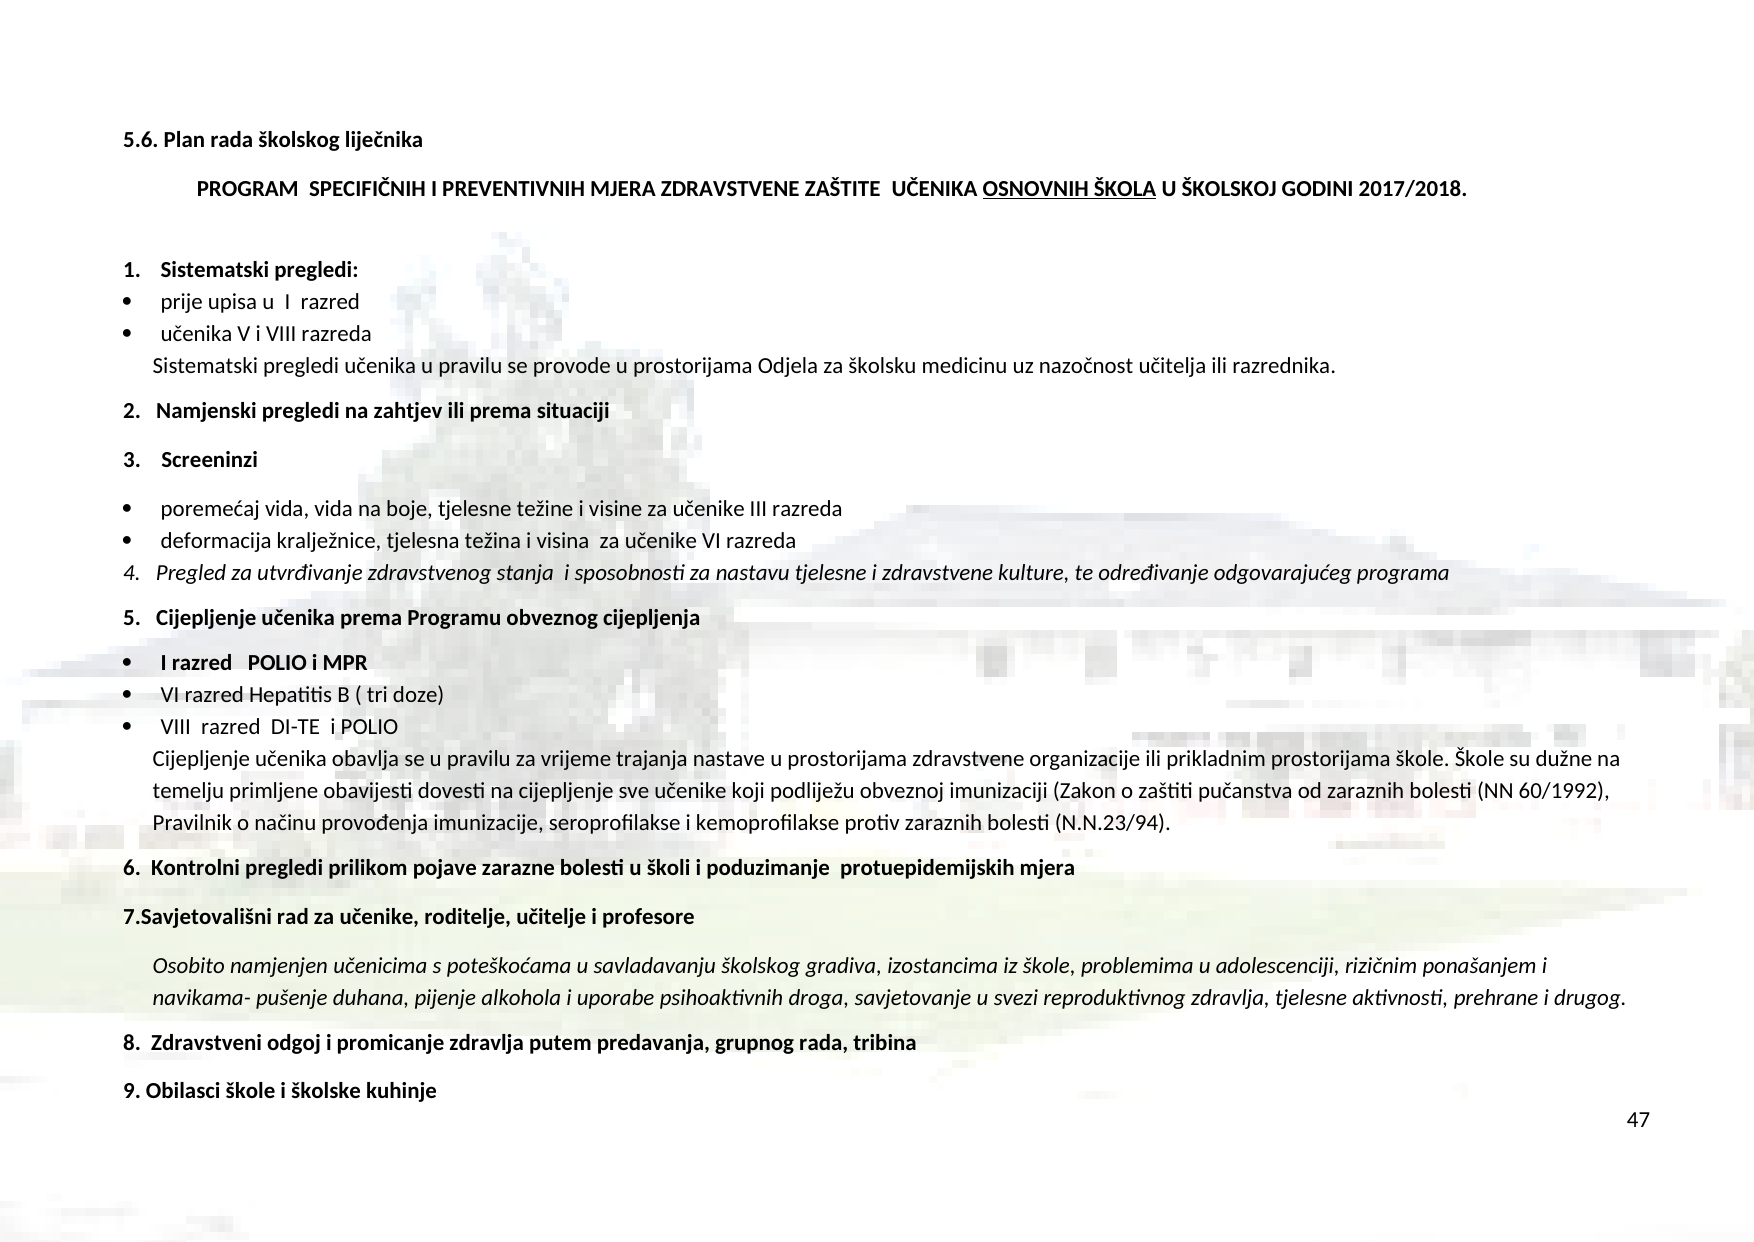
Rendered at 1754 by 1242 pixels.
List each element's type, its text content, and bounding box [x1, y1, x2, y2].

text Osobito namjenjen učenicima s poteškoćama u savladavanju školskog gradiva, izostancima iz škole, problemima u adolescenciji, rizičnim ponašanjem i navikama- pušenje duhana, pijenje alkohola i uporabe psihoaktivnih droga, savjetovanje u svezi reproduktivnog zdravlja, tjelesne aktivnosti, prehrane i drugog. [152, 951, 1650, 1011]
text 5. Cijepljenje učenika prema Programu obveznog cijepljenja [123, 603, 1650, 631]
list VIII razred DI-TE i POLIO [123, 712, 1650, 740]
text 7.Savjetovališni rad za učenike, roditelje, učitelje i profesore [123, 902, 1650, 930]
list učenika V i VIII razreda [123, 319, 1650, 347]
text Sistematski pregledi učenika u pravilu se provode u prostorijama Odjela za školsku medicinu uz nazočnost učitelja ili razrednika. [152, 351, 1650, 379]
text 4. Pregled za utvrđivanje zdravstvenog stanja i sposobnosti za nastavu tjelesne i zdravstvene kulture, te određivanje odgovarajućeg programa [123, 558, 1650, 586]
list Sistematski pregledi: [123, 255, 1650, 283]
list VI razred Hepatitis B ( tri doze) [123, 680, 1650, 708]
text 6. Kontrolni pregledi prilikom pojave zarazne bolesti u školi i poduzimanje protuepidemijskih mjera [123, 853, 1650, 881]
text 5.6. Plan rada školskog liječnika [123, 125, 1650, 153]
text 8. Zdravstveni odgoj i promicanje zdravlja putem predavanja, grupnog rada, tribina [123, 1028, 1650, 1056]
text 9. Obilasci škole i školske kuhinje [123, 1077, 1650, 1105]
list prije upisa u I razred [123, 287, 1650, 315]
text PROGRAM SPECIFIČNIH I PREVENTIVNIH MJERA ZDRAVSTVENE ZAŠTITE UČENIKA OSNOVNIH ŠKOLA U ŠKOLSKOJ GODINI 2017/2018. [123, 174, 1650, 202]
list poremećaj vida, vida na boje, tjelesne težine i visine za učenike III razreda [123, 494, 1650, 522]
subtitle I razred POLIO i MPR [123, 648, 1650, 676]
text Cijepljenje učenika obavlja se u pravilu za vrijeme trajanja nastave u prostorijama zdravstvene organizacije ili prikladnim prostorijama škole. Škole su dužne na temelju primljene obavijesti dovesti na cijepljenje sve učenike koji podliježu obveznoj imunizaciji (Zakon o zaštiti pučanstva od zaraznih bolesti (NN 60/1992), Pravilnik o načinu provođenja imunizacije, seroprofilakse i kemoprofilakse protiv zaraznih bolesti (N.N.23/94). [152, 744, 1650, 837]
text 3. Screeninzi [123, 445, 1650, 473]
text 2. Namjenski pregledi na zahtjev ili prema situaciji [123, 396, 1650, 424]
list deformacija kralježnice, tjelesna težina i visina za učenike VI razreda [123, 526, 1650, 554]
